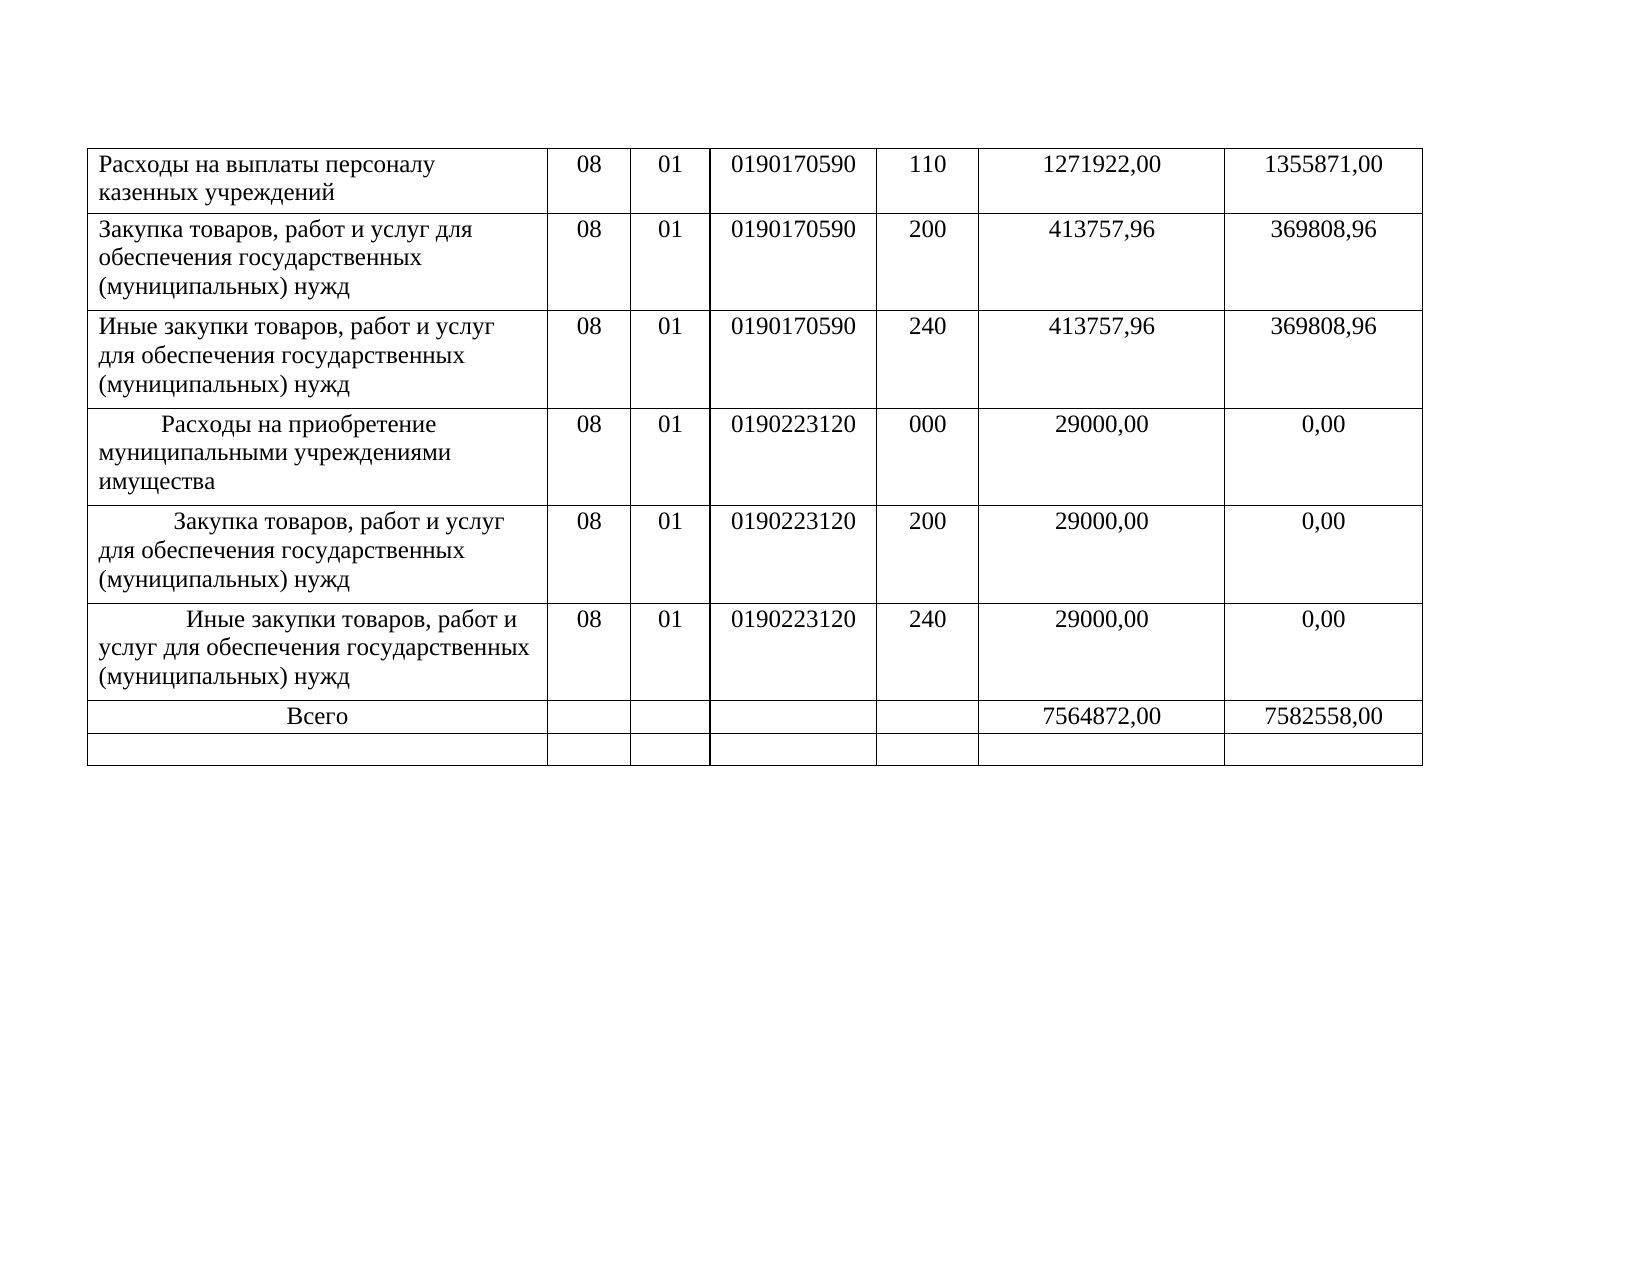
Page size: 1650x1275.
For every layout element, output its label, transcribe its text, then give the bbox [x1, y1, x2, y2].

table_cell 0190170590 [711, 311, 876, 408]
table_cell Закупка товаров, работ и услуг для обеспечения государственных (муниципальных) нужд [88, 506, 547, 603]
table_cell Расходы на выплаты персоналу казенных учреждений [88, 149, 547, 213]
table_cell 08 [548, 409, 630, 505]
table_cell [1225, 734, 1422, 765]
table_cell 1355871,00 [1225, 149, 1422, 213]
table_cell 01 [631, 214, 709, 310]
table_cell Иные закупки товаров, работ и услуг для обеспечения государственных (муниципальных) нужд [88, 604, 547, 700]
table_cell 7582558,00 [1225, 701, 1422, 733]
table_cell [631, 734, 709, 765]
table_cell 7564872,00 [979, 701, 1224, 733]
table_cell 200 [877, 506, 978, 603]
table_cell 29000,00 [979, 409, 1224, 505]
table_cell [88, 734, 547, 765]
table_cell 369808,96 [1225, 311, 1422, 408]
table_cell [979, 734, 1224, 765]
table_cell Всего [88, 701, 547, 733]
table_cell 0,00 [1225, 604, 1422, 700]
table_cell 200 [877, 214, 978, 310]
table_cell 29000,00 [979, 506, 1224, 603]
table_cell 0190223120 [711, 409, 876, 505]
table_cell 08 [548, 604, 630, 700]
table_cell 000 [877, 409, 978, 505]
table_cell 01 [631, 311, 709, 408]
table_cell 08 [548, 311, 630, 408]
table_cell Закупка товаров, работ и услуг для обеспечения государственных (муниципальных) нужд [88, 214, 547, 310]
table_cell [711, 701, 876, 733]
table_cell 08 [548, 506, 630, 603]
table_cell 0190170590 [711, 149, 876, 213]
table_cell [877, 734, 978, 765]
table_cell 08 [548, 214, 630, 310]
table_cell 413757,96 [979, 214, 1224, 310]
table_cell [631, 701, 709, 733]
table_cell 413757,96 [979, 311, 1224, 408]
table_cell [548, 701, 630, 733]
table_cell [548, 734, 630, 765]
table_cell Иные закупки товаров, работ и услуг для обеспечения государственных (муниципальных) нужд [88, 311, 547, 408]
table_cell 1271922,00 [979, 149, 1224, 213]
table_cell 0,00 [1225, 506, 1422, 603]
table_cell 01 [631, 409, 709, 505]
table_cell 0190223120 [711, 604, 876, 700]
table_cell 01 [631, 506, 709, 603]
table_cell 369808,96 [1225, 214, 1422, 310]
table_cell 110 [877, 149, 978, 213]
table_cell 240 [877, 311, 978, 408]
table_cell [877, 701, 978, 733]
table_cell 240 [877, 604, 978, 700]
table_cell 01 [631, 149, 709, 213]
table_cell 0,00 [1225, 409, 1422, 505]
table_cell 08 [548, 149, 630, 213]
table_cell 01 [631, 604, 709, 700]
table_cell [711, 734, 876, 765]
table_cell 0190170590 [711, 214, 876, 310]
table_cell 0190223120 [711, 506, 876, 603]
table_cell Расходы на приобретение муниципальными учреждениями имущества [88, 409, 547, 505]
table_cell 29000,00 [979, 604, 1224, 700]
